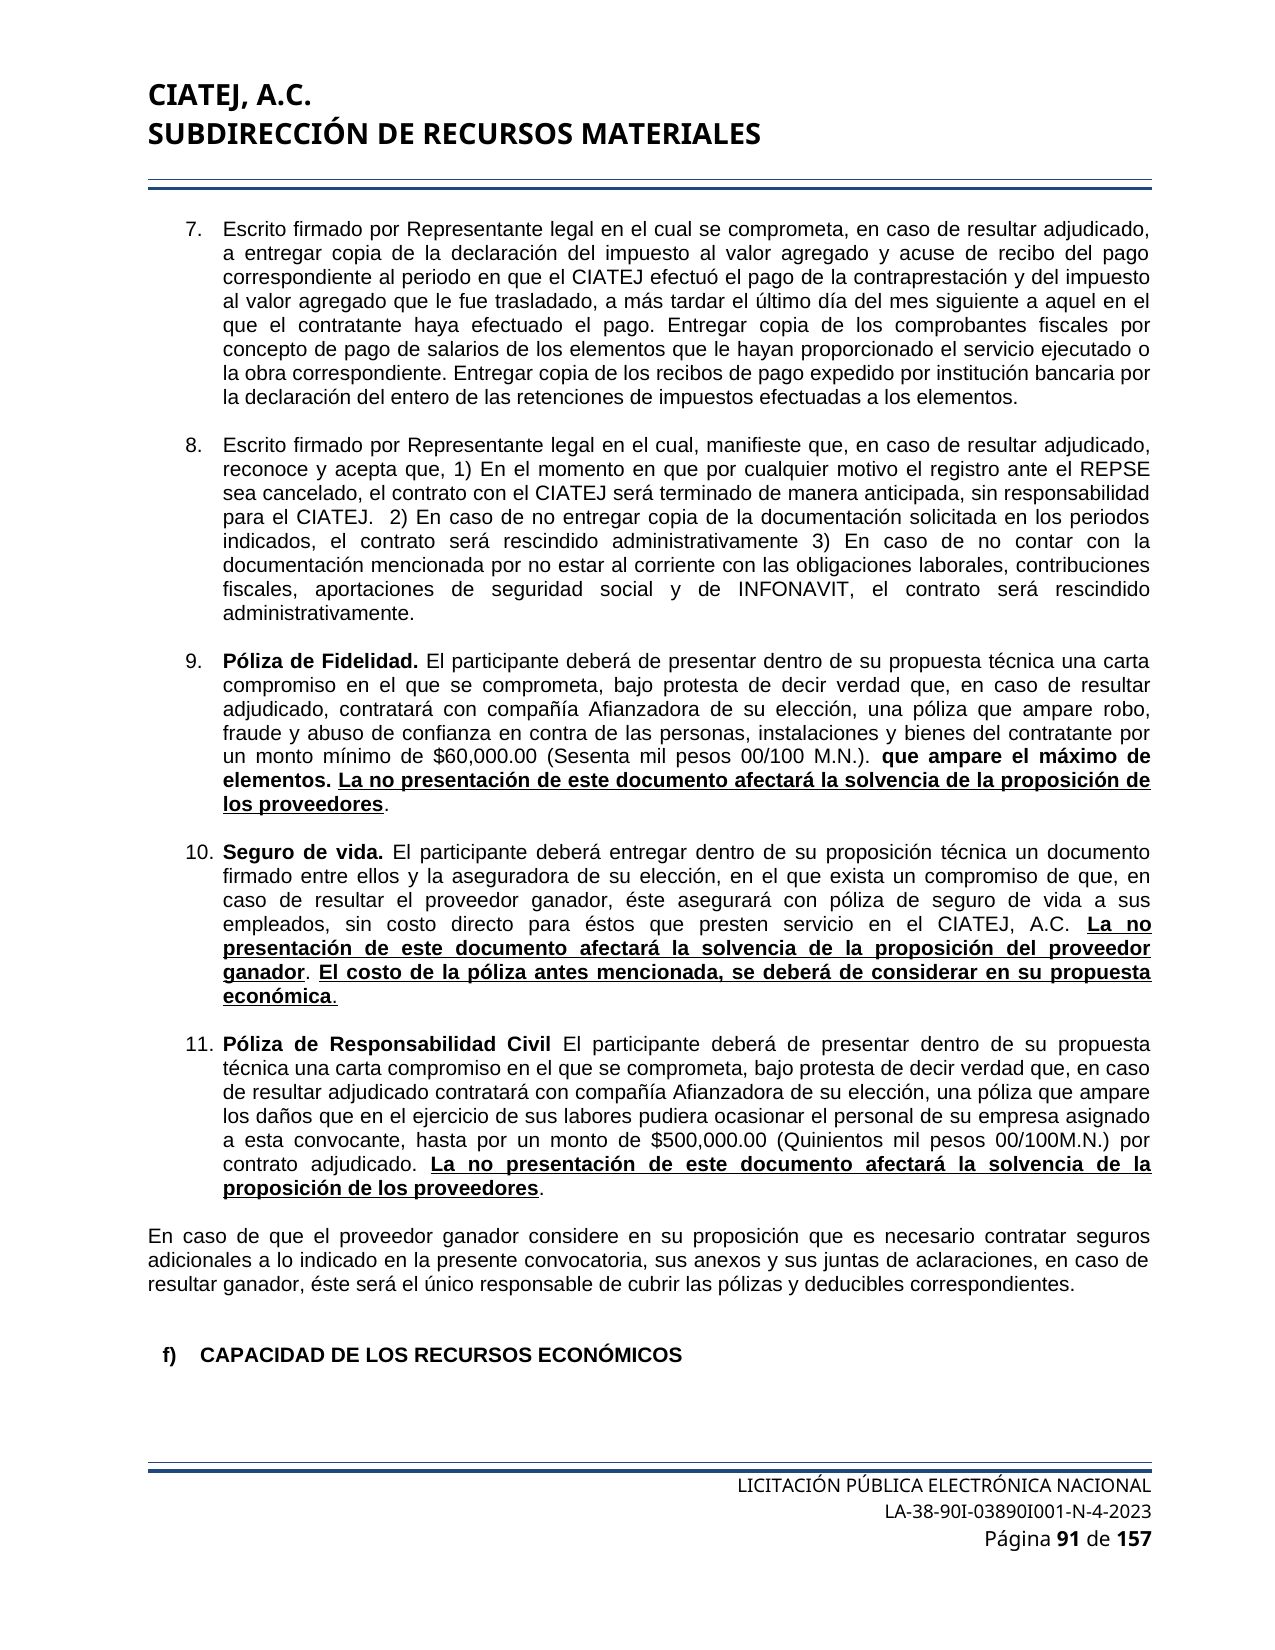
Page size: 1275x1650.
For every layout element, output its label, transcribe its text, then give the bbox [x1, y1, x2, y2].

text En caso de que el proveedor ganador considere en su proposición que es necesario contratar seguros adicionales a lo indicado en la presente convocatoria, sus anexos y sus juntas de aclaraciones, en caso de resultar ganador, éste será el único responsable de cubrir las pólizas y deducibles correspondientes. [148, 1223, 1152, 1295]
list Seguro de vida. El participante deberá entregar dentro de su proposición técnica un documento firmado entre ellos y la aseguradora de su elección, en el que exista un compromiso de que, en caso de resultar el proveedor ganador, éste asegurará con póliza de seguro de vida a sus empleados, sin costo directo para éstos que presten servicio en el CIATEJ, A.C. La no presentación de este documento afectará la solvencia de la proposición del proveedor ganador. El costo de la póliza antes mencionada, se deberá de considerar en su propuesta económica. [185, 840, 1152, 1008]
list Póliza de Responsabilidad Civil El participante deberá de presentar dentro de su propuesta técnica una carta compromiso en el que se comprometa, bajo protesta de decir verdad que, en caso de resultar adjudicado contratará con compañía Afianzadora de su elección, una póliza que ampare los daños que en el ejercicio de sus labores pudiera ocasionar el personal de su empresa asignado a esta convocante, hasta por un monto de $500,000.00 (Quinientos mil pesos 00/100M.N.) por contrato adjudicado. La no presentación de este documento afectará la solvencia de la proposición de los proveedores. [185, 1032, 1152, 1199]
list Escrito firmado por Representante legal en el cual se comprometa, en caso de resultar adjudicado, a entregar copia de la declaración del impuesto al valor agregado y acuse de recibo del pago correspondiente al periodo en que el CIATEJ efectuó el pago de la contraprestación y del impuesto al valor agregado que le fue trasladado, a más tardar el último día del mes siguiente a aquel en el que el contratante haya efectuado el pago. Entregar copia de los comprobantes fiscales por concepto de pago de salarios de los elementos que le hayan proporcionado el servicio ejecutado o la obra correspondiente. Entregar copia de los recibos de pago expedido por institución bancaria por la declaración del entero de las retenciones de impuestos efectuadas a los elementos. [185, 217, 1152, 409]
list Póliza de Fidelidad. El participante deberá de presentar dentro de su propuesta técnica una carta compromiso en el que se comprometa, bajo protesta de decir verdad que, en caso de resultar adjudicado, contratará con compañía Afianzadora de su elección, una póliza que ampare robo, fraude y abuso de confianza en contra de las personas, instalaciones y bienes del contratante por un monto mínimo de $60,000.00 (Sesenta mil pesos 00/100 M.N.). que ampare el máximo de elementos. La no presentación de este documento afectará la solvencia de la proposición de los proveedores. [185, 648, 1152, 816]
list CAPACIDAD DE LOS RECURSOS ECONÓMICOS [162, 1343, 1152, 1367]
list Escrito firmado por Representante legal en el cual, manifieste que, en caso de resultar adjudicado, reconoce y acepta que, 1) En el momento en que por cualquier motivo el registro ante el REPSE sea cancelado, el contrato con el CIATEJ será terminado de manera anticipada, sin responsabilidad para el CIATEJ. 2) En caso de no entregar copia de la documentación solicitada en los periodos indicados, el contrato será rescindido administrativamente 3) En caso de no contar con la documentación mencionada por no estar al corriente con las obligaciones laborales, contribuciones fiscales, aportaciones de seguridad social y de INFONAVIT, el contrato será rescindido administrativamente. [185, 433, 1152, 624]
